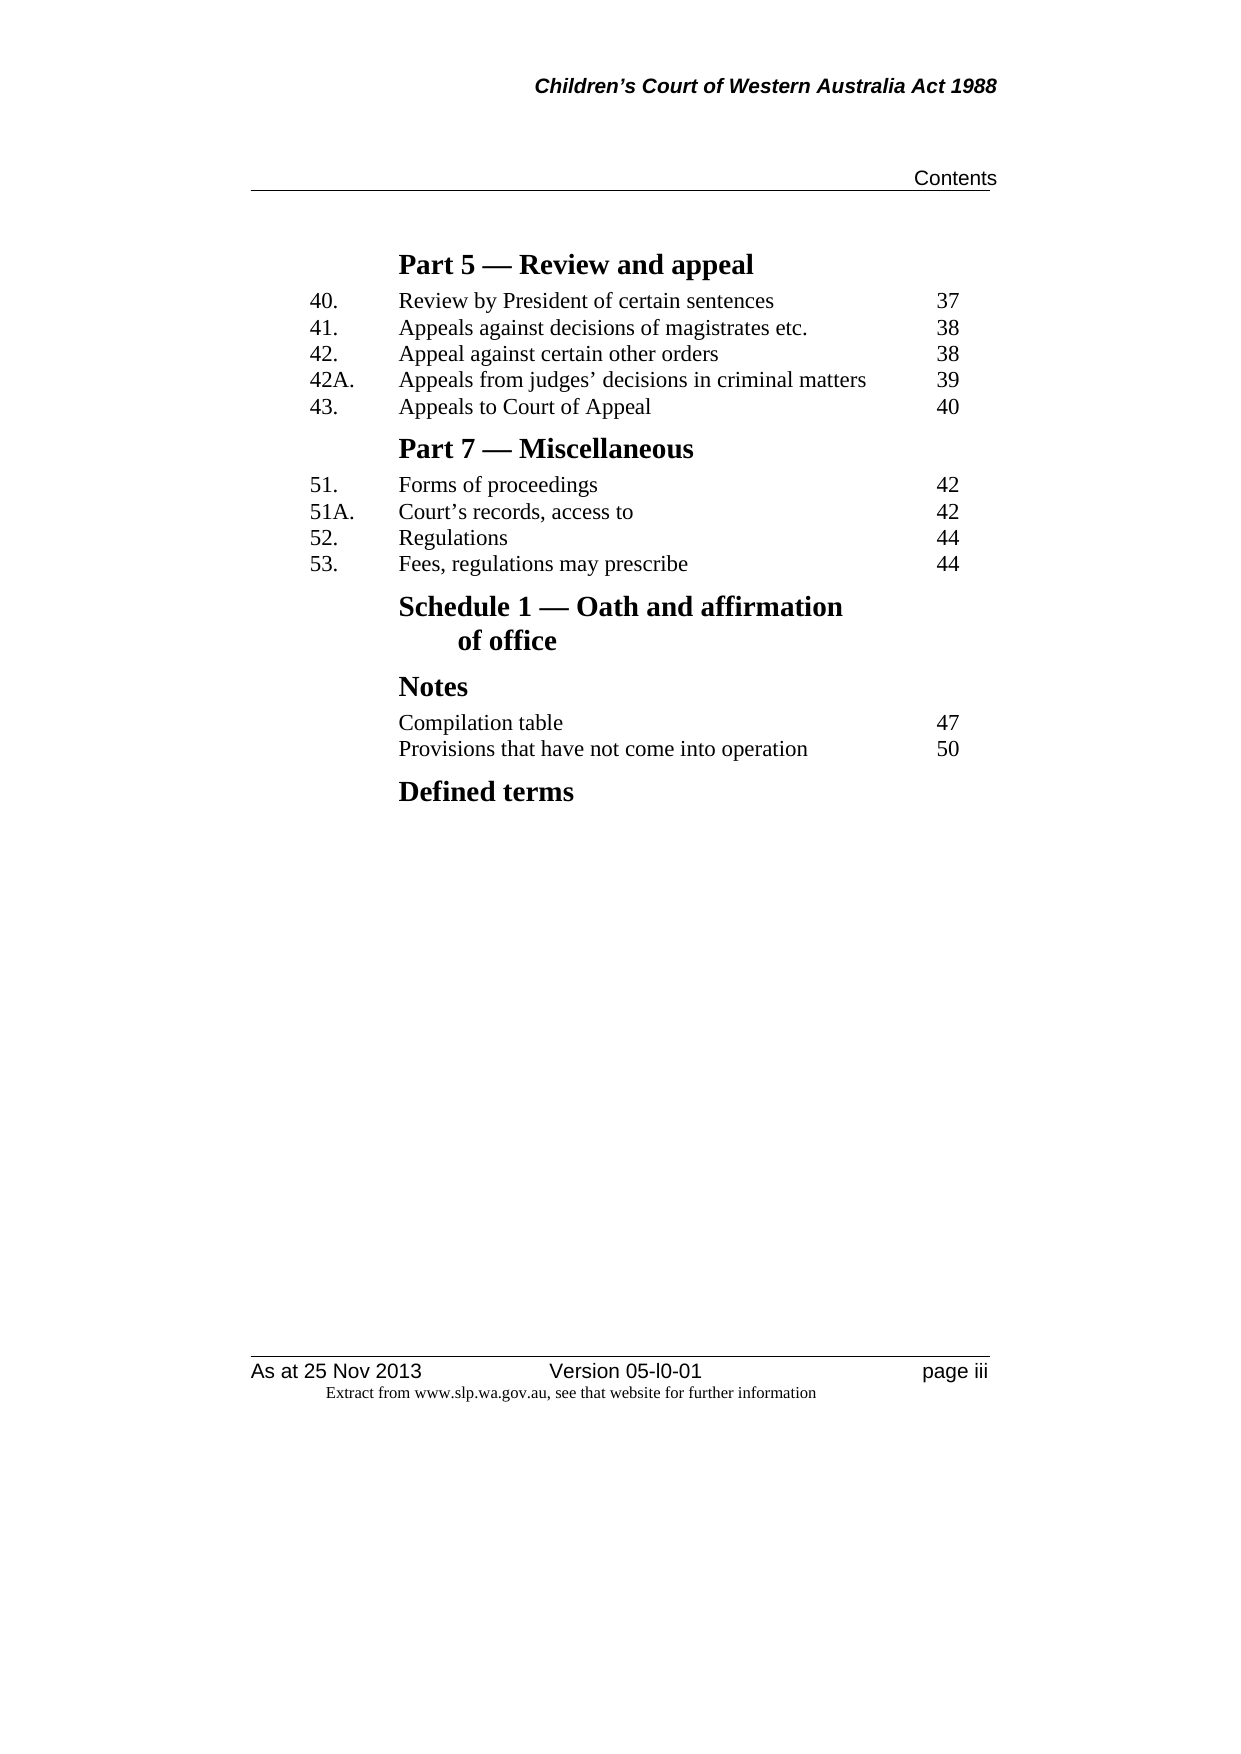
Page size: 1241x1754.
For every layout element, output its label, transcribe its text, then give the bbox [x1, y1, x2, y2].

text 43. Appeals to Court of Appeal 40 [309, 393, 872, 419]
text 53. Fees, regulations may prescribe 44 [309, 550, 872, 577]
text 42. Appeal against certain other orders 38 [309, 340, 872, 366]
text 51A. Court’s records, access to 42 [309, 498, 872, 524]
text 51. Forms of proceedings 42 [309, 471, 872, 498]
text Notes [398, 669, 872, 702]
text Part 7 — Miscellaneous [398, 432, 872, 465]
text Defined terms [398, 774, 872, 807]
text 41. Appeals against decisions of magistrates etc. 38 [309, 314, 872, 340]
text Schedule 1 — Oath and affirmation of office [398, 589, 872, 656]
text 40. Review by President of certain sentences 37 [309, 287, 872, 314]
text 42A. Appeals from judges’ decisions in criminal matters 39 [309, 366, 872, 393]
text Compilation table 47 [309, 709, 872, 735]
text Provisions that have not come into operation 50 [309, 735, 872, 761]
text Part 5 — Review and appeal [398, 247, 872, 281]
text 52. Regulations 44 [309, 524, 872, 550]
